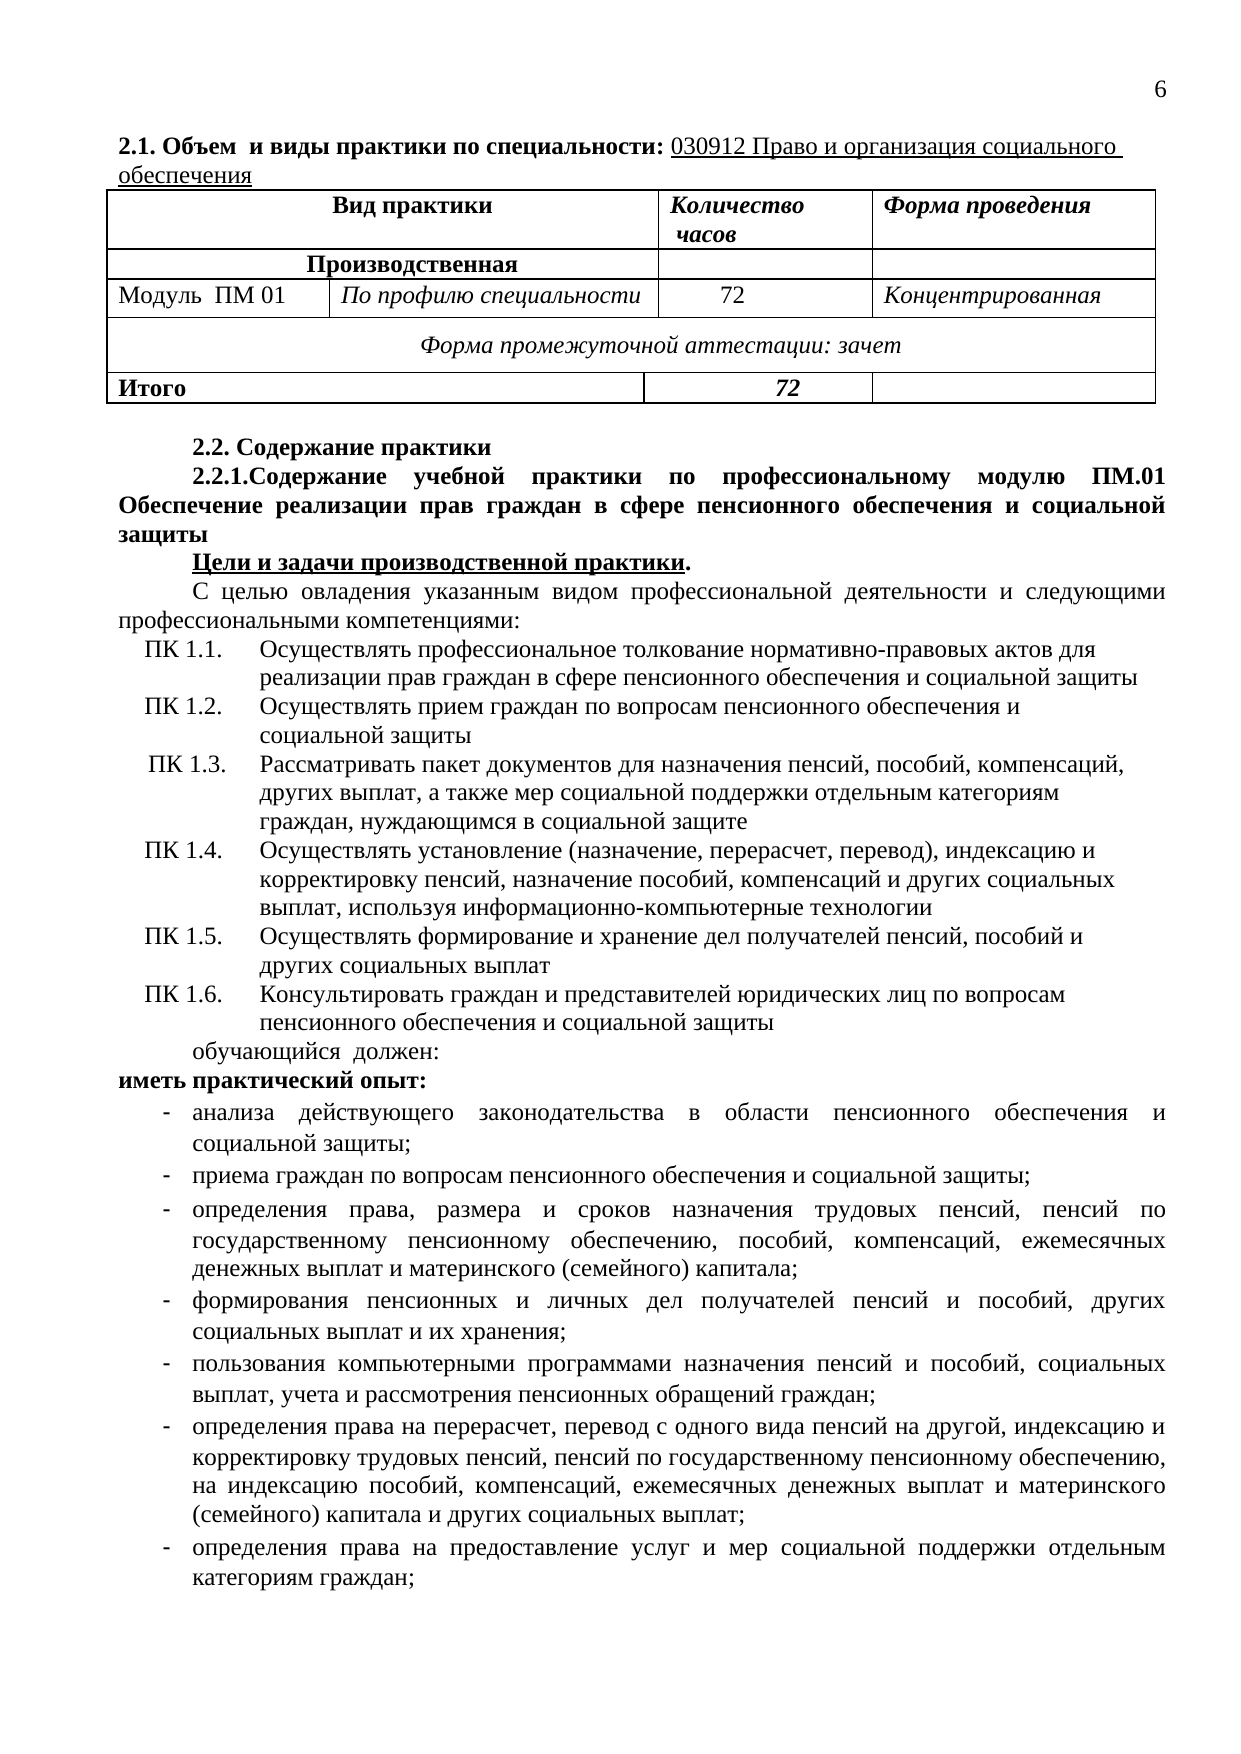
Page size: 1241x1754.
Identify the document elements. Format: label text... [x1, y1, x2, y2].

table_cell ПК 1.6. [133, 979, 248, 1036]
text 2.2. Содержание практики [118, 432, 1226, 461]
table_header Осуществлять профессиональное толкование нормативно-правовых актов для реализации прав граждан в сфере пенсионного обеспечения и социальной защиты [248, 634, 1150, 691]
text Цели и задачи производственной практики. [118, 547, 1226, 576]
table_cell Осуществлять прием граждан по вопросам пенсионного обеспечения и социальной защиты [248, 691, 1150, 749]
table_cell По профилю специальности [330, 280, 658, 317]
list приема граждан по вопросам пенсионного обеспечения и социальной защиты; [162, 1157, 1167, 1191]
table_cell Консультировать граждан и представителей юридических лиц по вопросам пенсионного обеспечения и социальной защиты [248, 979, 1150, 1036]
list анализа действующего законодательства в области пенсионного обеспечения и социальной защиты; [162, 1094, 1167, 1157]
table_cell 72 [659, 280, 872, 317]
table_header Количество часов [659, 191, 872, 248]
table_cell Осуществлять установление (назначение, перерасчет, перевод), индексацию и корректировку пенсий, назначение пособий, компенсаций и других социальных выплат, используя информационно-компьютерные технологии [248, 835, 1150, 921]
table_header ПК 1.1. [133, 634, 248, 691]
list определения права на перерасчет, перевод с одного вида пенсий на другой, индексацию и корректировку трудовых пенсий, пенсий по государственному пенсионному обеспечению, на индексацию пособий, компенсаций, ежемесячных денежных выплат и материнского (семейного) капитала и других социальных выплат; [162, 1408, 1167, 1528]
text С целью овладения указанным видом профессиональной деятельности и следующими профессиональными компетенциями: [118, 576, 1167, 634]
table_cell [873, 250, 1155, 278]
text обучающийся должен: [118, 1036, 1167, 1065]
list формирования пенсионных и личных дел получателей пенсий и пособий, других социальных выплат и их хранения; [162, 1282, 1167, 1345]
list определения права, размера и сроков назначения трудовых пенсий, пенсий по государственному пенсионному обеспечению, пособий, компенсаций, ежемесячных денежных выплат и материнского (семейного) капитала; [162, 1191, 1167, 1282]
table_header Вид практики [108, 191, 658, 248]
table_cell Форма промежуточной аттестации: зачет [108, 318, 1155, 372]
table_cell ПК 1.2. [133, 691, 248, 749]
table_cell ПК 1.3. [145, 749, 248, 835]
table_cell [659, 250, 872, 278]
table_cell [873, 373, 1155, 402]
text иметь практический опыт: [118, 1065, 1167, 1094]
table_cell Рассматривать пакет документов для назначения пенсий, пособий, компенсаций, других выплат, а также мер социальной поддержки отдельным категориям граждан, нуждающимся в социальной защите [248, 749, 1150, 835]
list определения права на предоставление услуг и мер социальной поддержки отдельным категориям граждан; [162, 1528, 1167, 1591]
table_cell 72 [645, 373, 872, 402]
table_cell ПК 1.5. [133, 921, 248, 979]
table_cell Концентрированная [873, 280, 1155, 317]
table_cell Модуль ПМ 01 [108, 280, 329, 317]
table_cell ПК 1.4. [133, 835, 248, 921]
text 2.1. Объем и виды практики по специальности: 030912 Право и организация социального обеспечения [118, 131, 1226, 189]
table_cell Производственная [108, 250, 658, 278]
table_cell Итого [108, 373, 643, 402]
list пользования компьютерными программами назначения пенсий и пособий, социальных выплат, учета и рассмотрения пенсионных обращений граждан; [162, 1345, 1167, 1408]
table_cell Осуществлять формирование и хранение дел получателей пенсий, пособий и других социальных выплат [248, 921, 1150, 979]
text 2.2.1.Содержание учебной практики по профессиональному модулю ПМ.01 Обеспечение реализации прав граждан в сфере пенсионного обеспечения и социальной защиты [118, 461, 1167, 547]
table_header Форма проведения [873, 191, 1155, 248]
